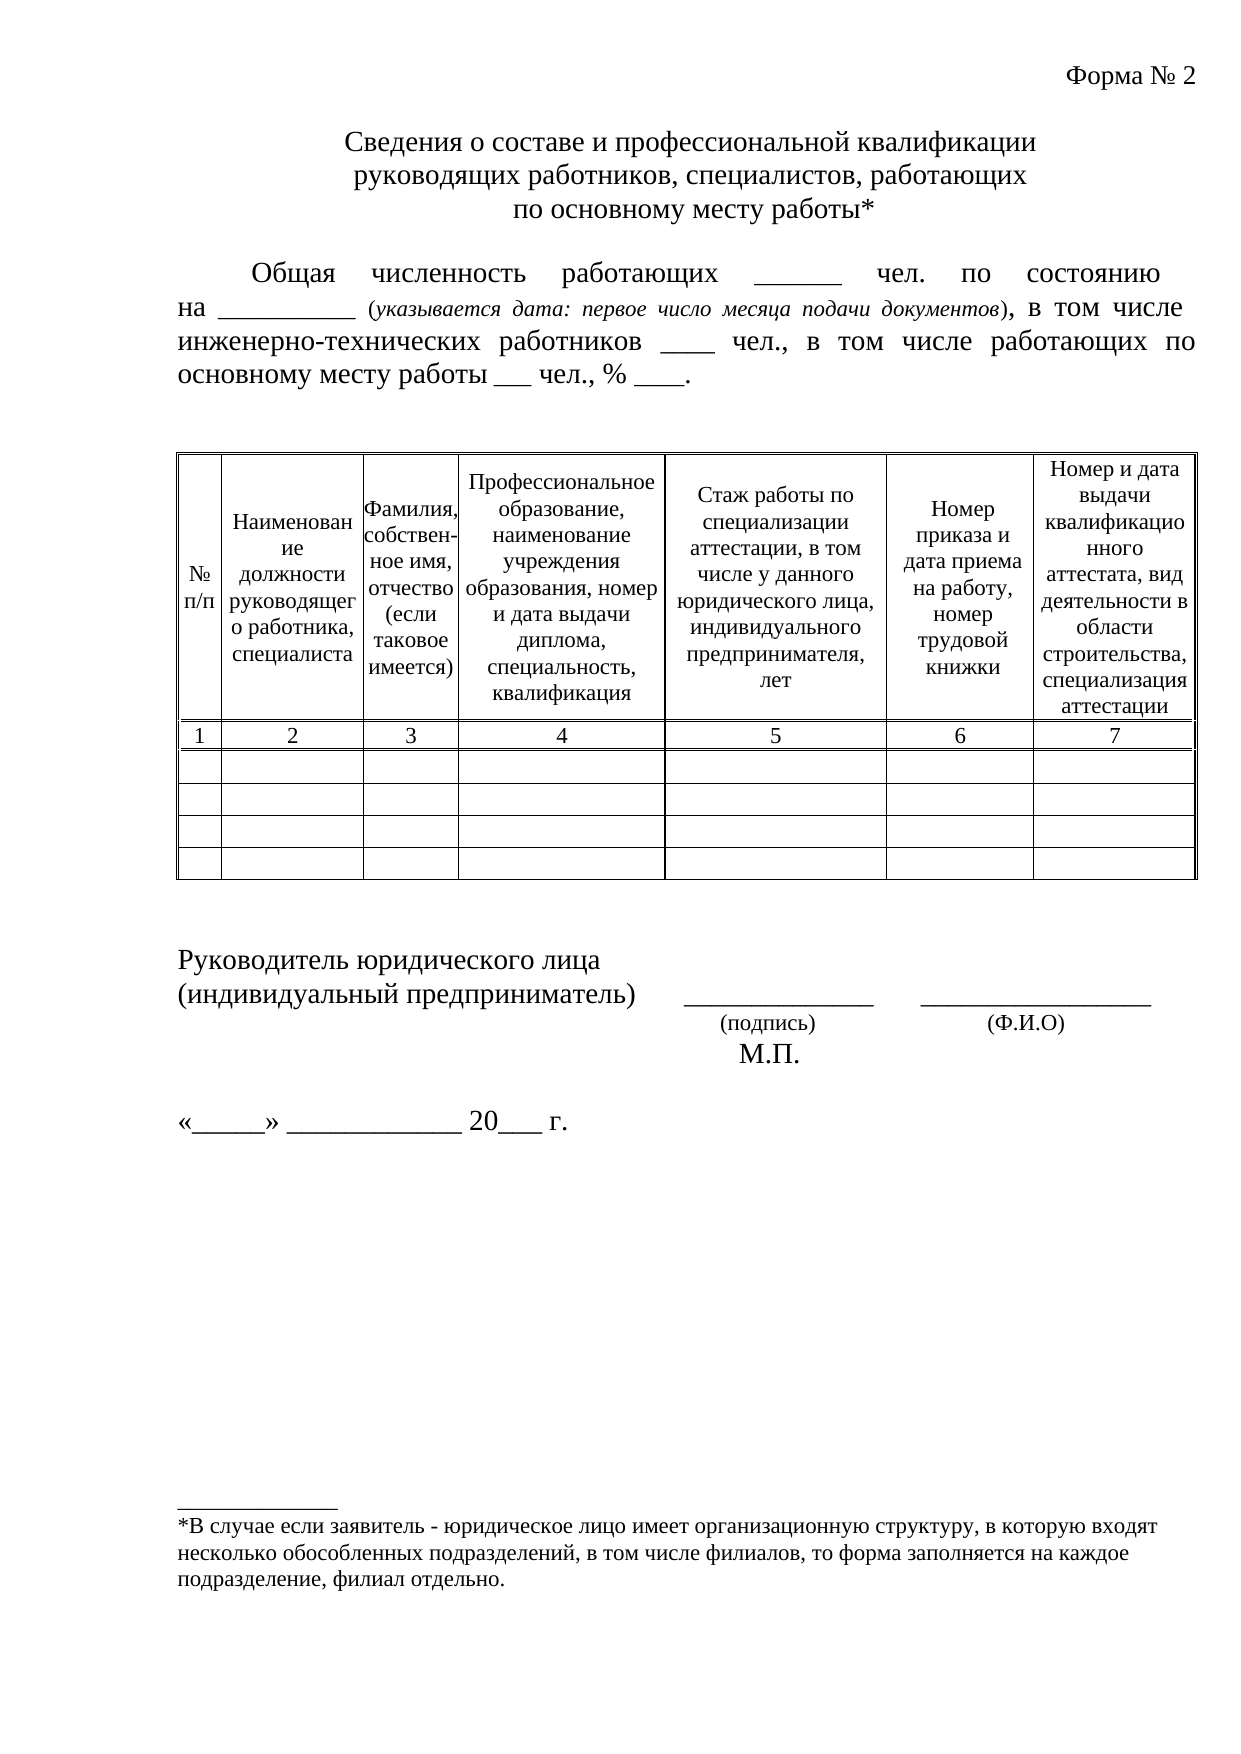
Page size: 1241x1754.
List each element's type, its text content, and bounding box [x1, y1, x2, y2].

table_cell [1034, 784, 1194, 814]
table_cell [1034, 848, 1194, 879]
text «_____» ____________ 20___ г. [177, 1103, 1211, 1136]
table_cell [666, 816, 886, 847]
table_cell [459, 784, 664, 814]
table_cell [222, 784, 363, 814]
table_cell 6 [887, 722, 1033, 748]
table_cell [222, 751, 363, 782]
table_cell [222, 848, 363, 879]
table_cell 7 [1034, 719, 1195, 748]
table_cell [459, 751, 664, 782]
table_cell [887, 751, 1033, 782]
table_cell [364, 848, 458, 879]
text Сведения о составе и профессиональной квалификации руководящих работников, специалистов, работающих по основному месту работы* [177, 124, 1211, 224]
table_cell [459, 848, 664, 879]
table_cell 5 [666, 722, 886, 748]
table_cell [887, 784, 1033, 814]
table_cell [887, 816, 1033, 847]
table_cell 4 [459, 722, 664, 748]
table_cell [222, 816, 363, 847]
text (индивидуальный предприниматель) ______________ _________________ [177, 976, 1211, 1009]
table_cell [666, 848, 886, 879]
table_header Номер и дата выдачи квалификационного аттестата, вид деятельности в области строительства, специализация аттестации [1034, 455, 1194, 719]
table_cell [1034, 816, 1194, 847]
table_header Номер приказа и дата приема на работу, номер трудовой книжки [887, 455, 1033, 719]
table_cell [459, 816, 664, 847]
table_cell [364, 816, 458, 847]
text Руководитель юридического лица [177, 942, 1211, 976]
text ______________ [177, 1486, 1211, 1512]
table_cell [179, 816, 221, 847]
table_header Фамилия, собствен-ное имя, отчество (если таковое имеется) [364, 455, 458, 719]
table_cell [179, 784, 221, 814]
table_cell [177, 748, 221, 782]
table_cell [666, 751, 886, 782]
table_cell [1034, 748, 1196, 782]
table_cell [364, 751, 458, 782]
table_header Наименование должности руководящего работника, специалиста [222, 455, 363, 719]
text (подпись) (Ф.И.О) [177, 1009, 1211, 1036]
table_header Профессиональное образование, наименование учреждения образования, номер и дата выдачи диплома, специальность, квалификация [459, 455, 664, 719]
table_cell 1 [179, 719, 221, 748]
text М.П. [177, 1036, 1211, 1069]
table_cell [364, 784, 458, 814]
table_cell [666, 784, 886, 814]
table_cell 3 [364, 722, 458, 748]
text Форма № 2 [841, 59, 1196, 90]
table_cell 2 [222, 722, 363, 748]
text Общая численность работающих _______ чел. по состоянию на ___________ (указывается дата: первое число месяца подачи документов), в том числе инженерно-технических работников ____ чел., в том числе работающих по основному месту работы ___ чел., % ____. [177, 256, 1196, 390]
table_cell [179, 848, 221, 879]
table_cell [887, 848, 1033, 879]
text *В случае если заявитель - юридическое лицо имеет организационную структуру, в которую входят несколько обособленных подразделений, в том числе филиалов, то форма заполняется на каждое подразделение, филиал отдельно. [177, 1512, 1211, 1592]
table_header Стаж работы по специализации аттестации, в том числе у данного юридического лица, индивидуального предпринимателя, лет [666, 455, 886, 719]
table_header № п/п [179, 455, 221, 719]
